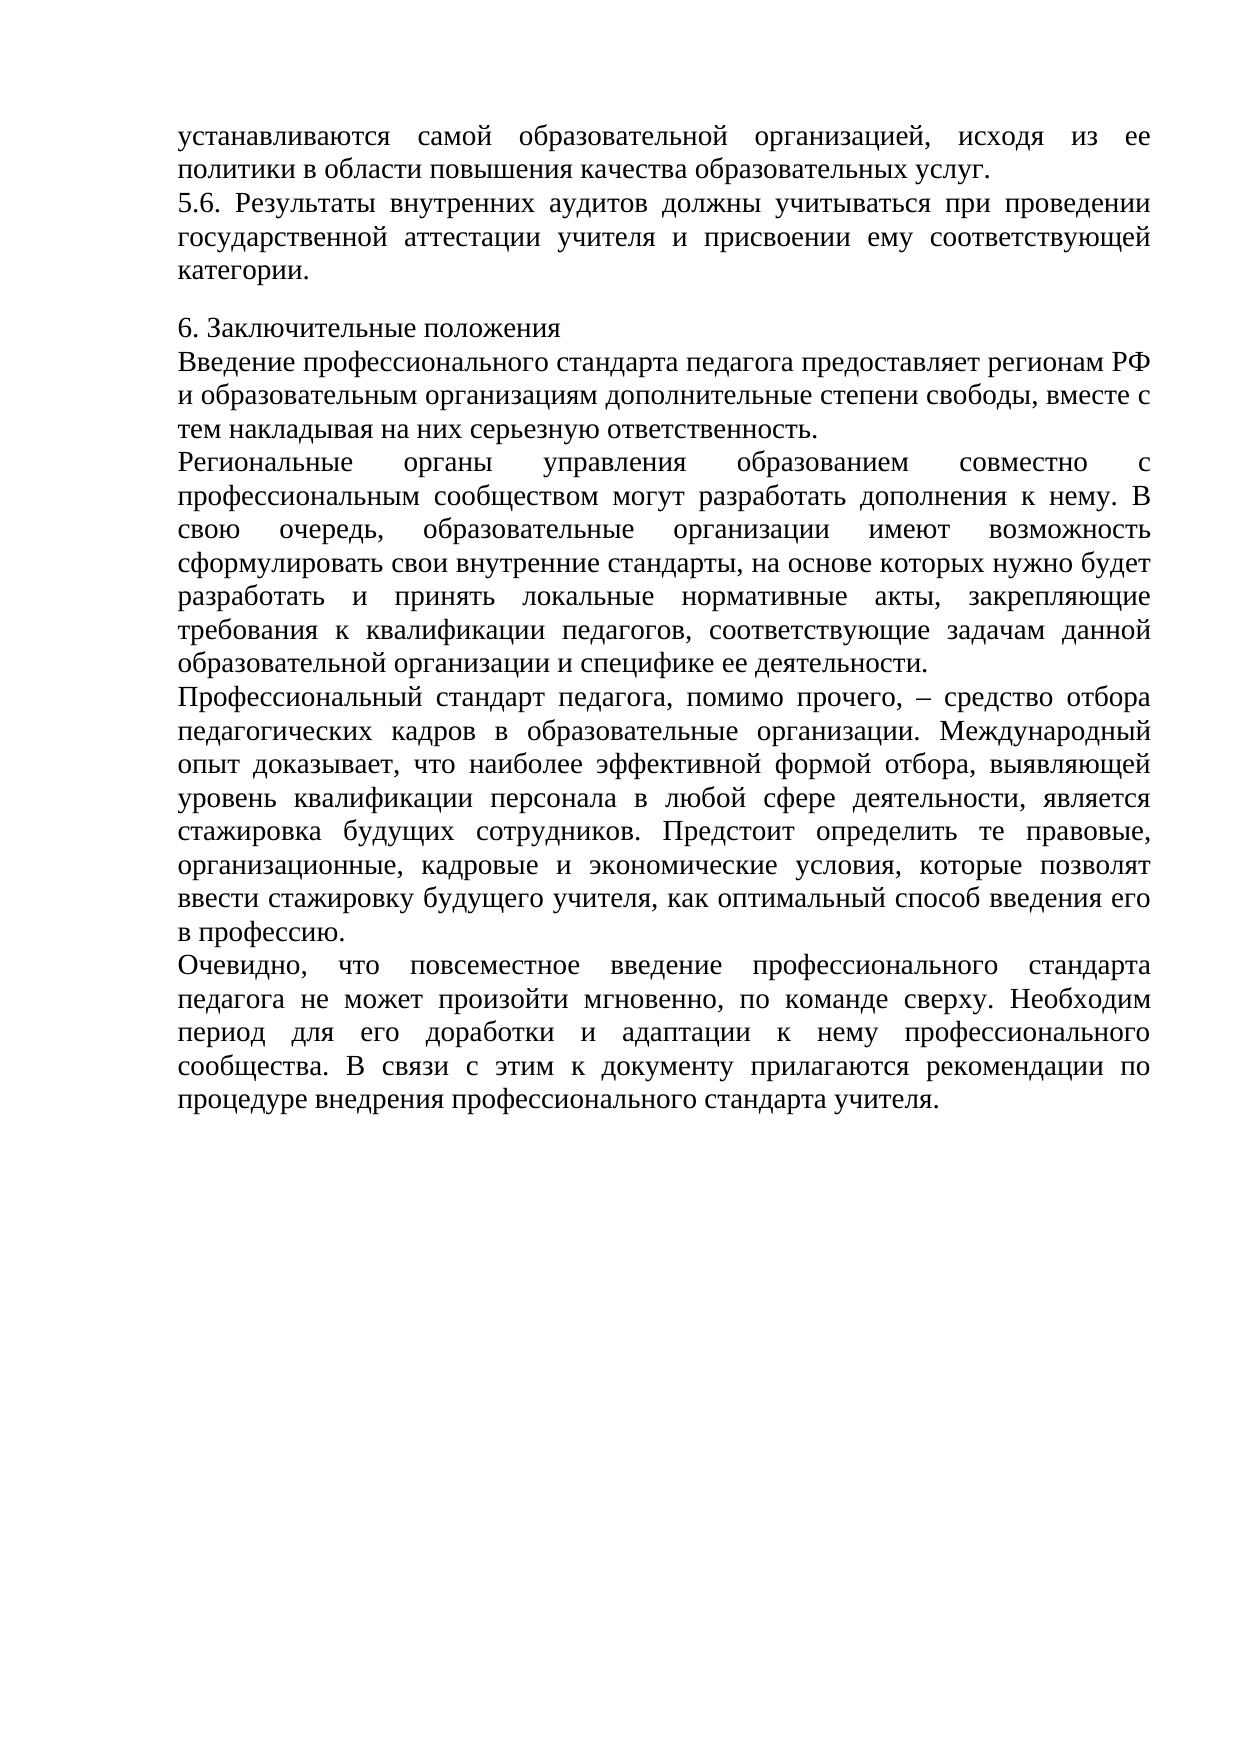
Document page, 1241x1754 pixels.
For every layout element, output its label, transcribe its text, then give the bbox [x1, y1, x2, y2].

text Региональные органы управления образованием совместно с профессиональным сообществом могут разработать дополнения к нему. В свою очередь, образовательные организации имеют возможность сформулировать свои внутренние стандарты, на основе которых нужно будет разработать и принять локальные нормативные акты, закрепляющие требования к квалификации педагогов, соответствующие задачам данной образовательной организации и специфике ее деятельности. [177, 444, 1152, 679]
text 5.6. Результаты внутренних аудитов должны учитываться при проведении государственной аттестации учителя и присвоении ему соответствующей категории. [177, 185, 1152, 286]
text Очевидно, что повсеместное введение профессионального стандарта педагога не может произойти мгновенно, по команде сверху. Необходим период для его доработки и адаптации к нему профессионального сообщества. В связи с этим к документу прилагаются рекомендации по процедуре внедрения профессионального стандарта учителя. [177, 947, 1152, 1115]
text Профессиональный стандарт педагога, помимо прочего, – средство отбора педагогических кадров в образовательные организации. Международный опыт доказывает, что наиболее эффективной формой отбора, выявляющей уровень квалификации персонала в любой сфере деятельности, является стажировка будущих сотрудников. Предстоит определить те правовые, организационные, кадровые и экономические условия, которые позволят ввести стажировку будущего учителя, как оптимальный способ введения его в профессию. [177, 679, 1152, 947]
text Введение профессионального стандарта педагога предоставляет регионам РФ и образовательным организациям дополнительные степени свободы, вместе с тем накладывая на них серьезную ответственность. [177, 344, 1152, 444]
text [177, 118, 1152, 185]
text 6. Заключительные положения [177, 310, 1152, 344]
